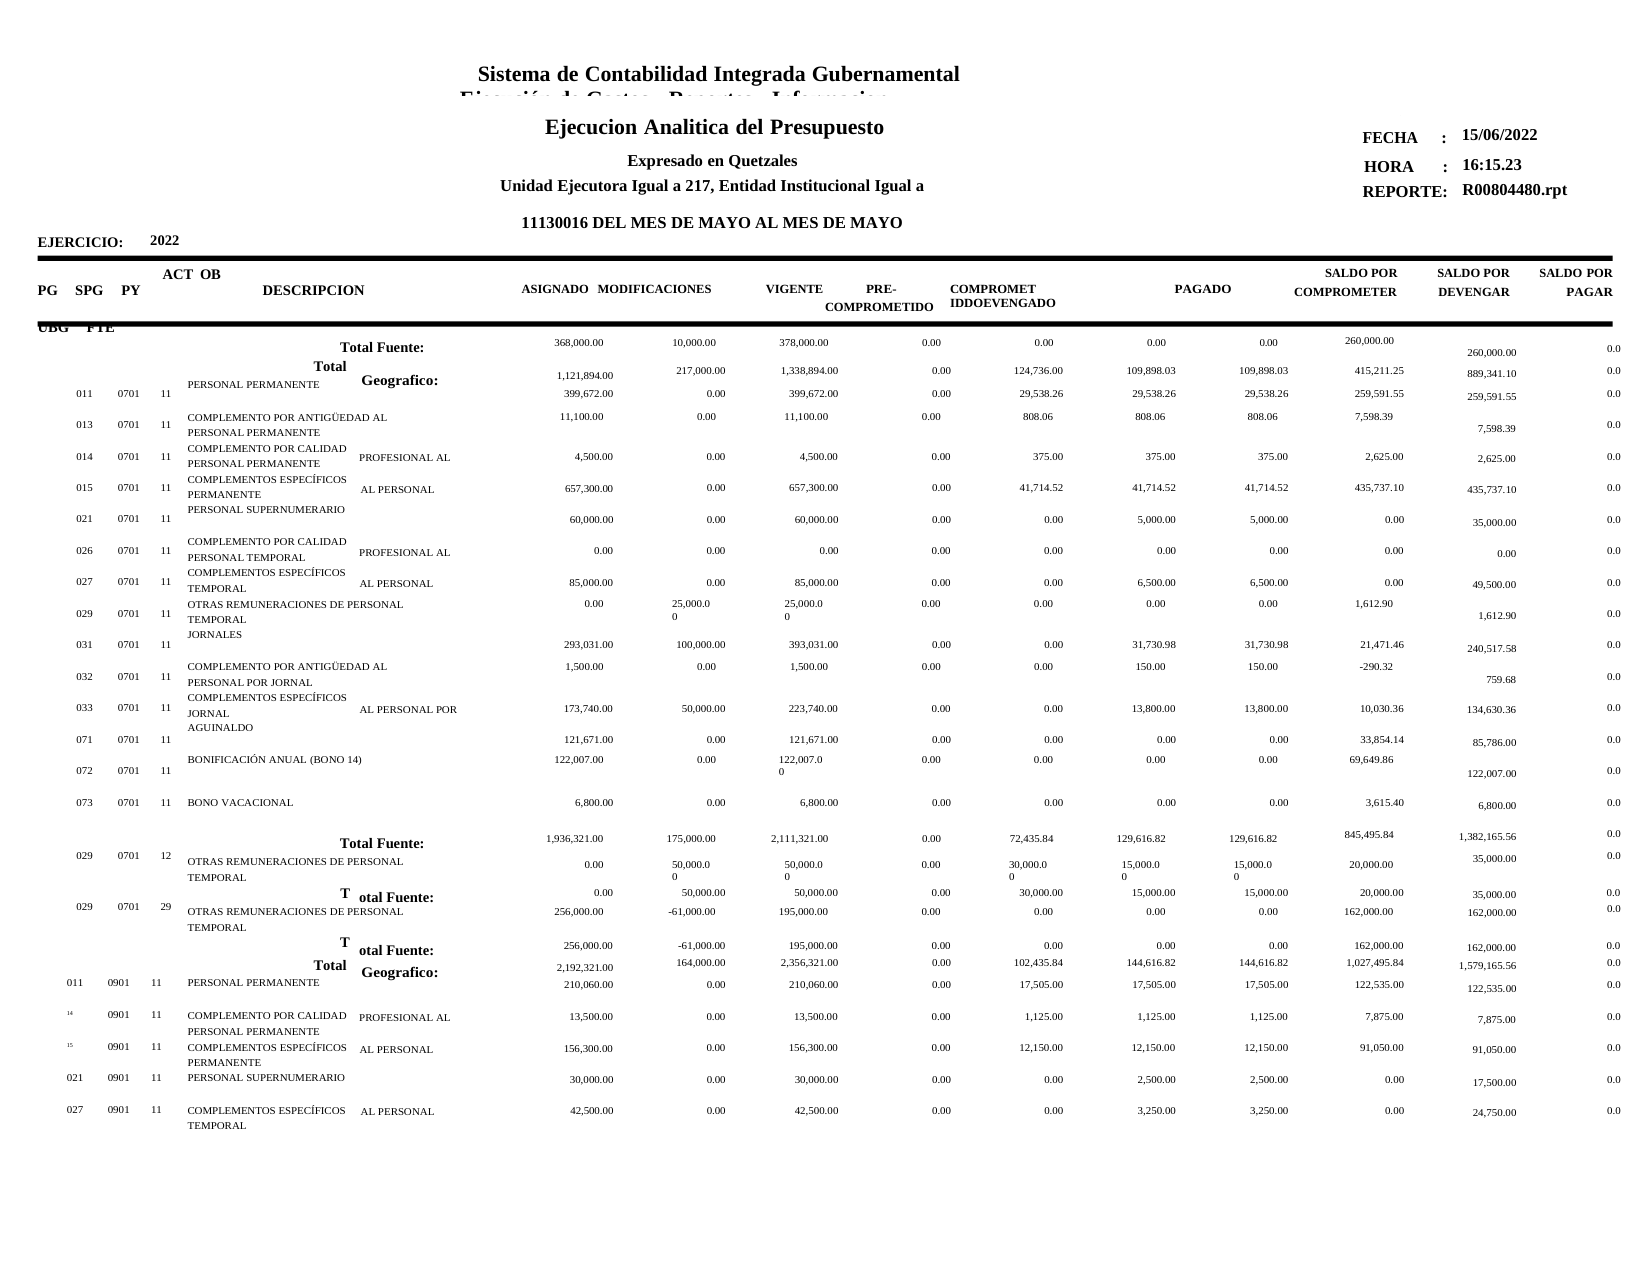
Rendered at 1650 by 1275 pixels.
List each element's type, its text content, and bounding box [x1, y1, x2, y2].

text HORA : REPORTE: [1362, 157, 1448, 201]
text 15,000.00 [1121, 859, 1165, 883]
text SALDO POR [1527, 266, 1613, 281]
text 15,000.00 [1233, 859, 1277, 883]
text COMPLEMENTO POR ANTIGÜEDAD AL PERSONAL POR JORNAL COMPLEMENTOS ESPECÍFICOS JORNAL [187, 661, 388, 720]
text COMPLEMENTO POR CALIDAD PERSONAL TEMPORAL COMPLEMENTOS ESPECÍFICOS TEMPORAL [187, 536, 349, 595]
subtitle Total [313, 358, 1278, 375]
text VIGENTE [766, 282, 825, 296]
text Total [313, 956, 1627, 973]
text 25,000.00 [672, 598, 716, 622]
text COMPROMETIDDOEVENGADO [950, 282, 1137, 310]
list 0901 11 COMPLEMENTO POR CALIDAD [67, 1009, 1627, 1022]
text 027 0901 11 COMPLEMENTOS ESPECÍFICOS TEMPORAL [67, 1103, 347, 1132]
text OTRAS REMUNERACIONES DE PERSONAL TEMPORAL [187, 598, 406, 626]
text COMPLEMENTO POR ANTIGÜEDAD AL PERSONAL PERMANENTE COMPLEMENTO POR CALIDAD PERSONAL PERMANENTE COMPLEMENTOS ESPECÍFICOS PERMANENTE [187, 411, 389, 501]
text OTRAS REMUNERACIONES DE PERSONAL TEMPORAL [187, 906, 404, 933]
text Total Fuente: 1,936,321.00 175,000.00 2,111,321.00 0.00 72,435.84 129,616.82 129,616.82 [339, 829, 1278, 852]
text 16:15.23 [1462, 155, 1627, 174]
subtitle T [27, 884, 350, 901]
text PAGADO [1174, 282, 1234, 296]
text Unidad Ejecutora Igual a 217, Entidad Institucional Igual a 11130016 DEL MES DE MAYO AL MES DE MAYO [466, 176, 957, 232]
subtitle ACT OB [162, 266, 225, 282]
text SALDO POR COMPROMETER [1294, 266, 1403, 299]
text OTRAS REMUNERACIONES DE PERSONAL TEMPORAL [187, 856, 405, 883]
subtitle Ejecucion Analitica del Presupuesto [545, 114, 886, 139]
text 122,007.00 [779, 754, 828, 778]
text R00804480.rpt [1462, 180, 1627, 199]
text PAGAR [1527, 285, 1613, 299]
text 50,000.00 [784, 859, 828, 883]
text 30,000.00 [1009, 859, 1053, 883]
text Expresado en Quetzales [467, 151, 957, 170]
text 25,000.00 [784, 598, 828, 622]
subtitle T [340, 934, 1627, 951]
text FECHA : 15/06/2022 [1362, 125, 1627, 147]
text PRE- COMPROMETIDO [827, 282, 937, 314]
text SALDO POR DEVENGAR [1437, 266, 1516, 299]
text PG SPG PY UBG FTE [37, 258, 142, 336]
list 0901 11 COMPLEMENTOS ESPECÍFICOS [67, 1040, 1627, 1053]
text 50,000.00 [672, 859, 716, 883]
subtitle EJERCICIO: 2022 [37, 232, 1627, 251]
text DESCRIPCION ASIGNADO MODIFICACIONES [262, 281, 721, 298]
